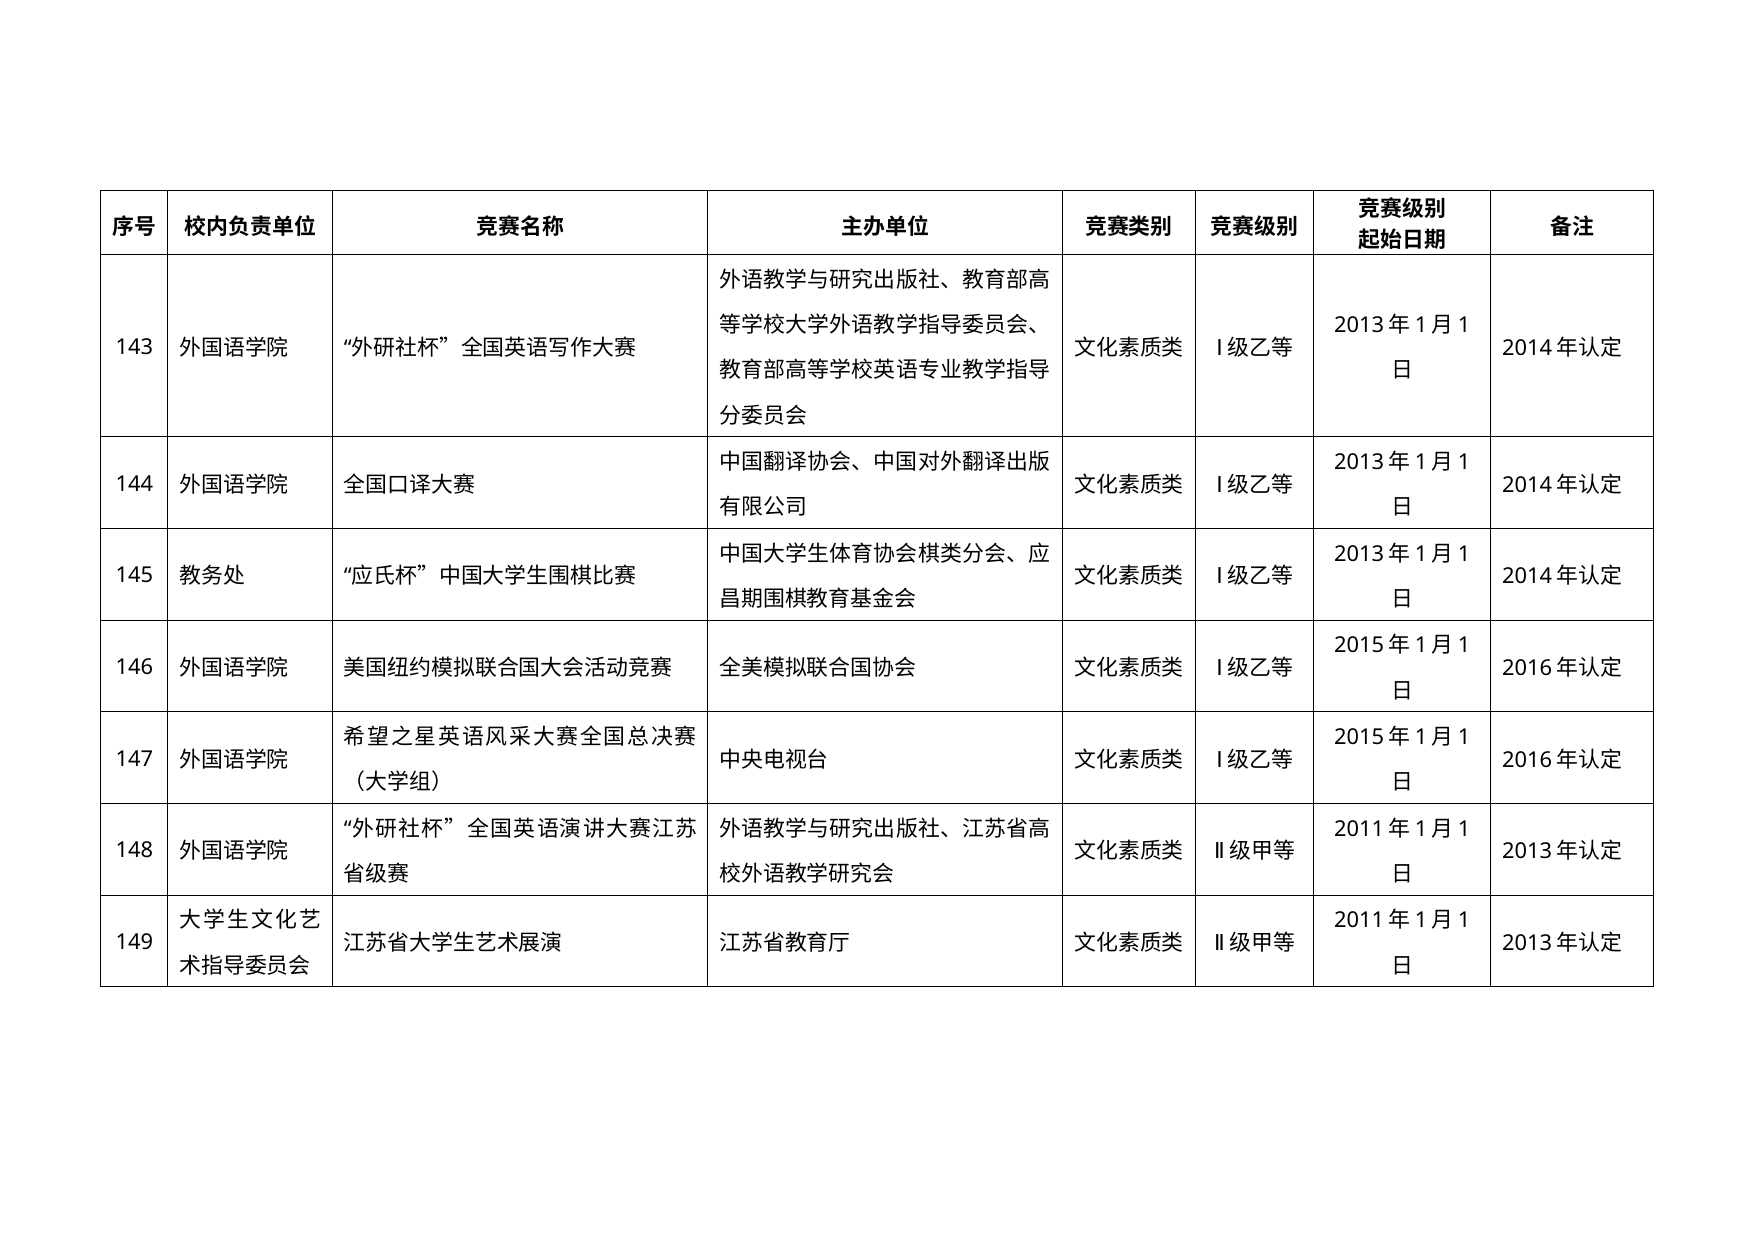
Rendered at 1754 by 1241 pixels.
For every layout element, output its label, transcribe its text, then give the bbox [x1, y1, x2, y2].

table_cell 148 [101, 804, 167, 894]
table_cell 江苏省大学生艺术展演 [333, 896, 707, 986]
table_header 备注 [1491, 191, 1653, 254]
table_header 序号 [101, 191, 167, 254]
table_header 竞赛级别 [1196, 191, 1313, 254]
table_cell 文化素质类 [1063, 896, 1195, 986]
table_cell “外研社杯”全国英语演讲大赛江苏省级赛 [333, 804, 707, 894]
table_cell Ⅱ级甲等 [1196, 896, 1313, 986]
table_cell 大学生文化艺术指导委员会 [168, 896, 332, 986]
table_cell 2013年认定 [1491, 896, 1653, 986]
table_cell 外国语学院 [168, 255, 332, 436]
table_header 校内负责单位 [168, 191, 332, 254]
table_header 竞赛名称 [333, 191, 707, 254]
table_cell 全美模拟联合国协会 [708, 621, 1062, 711]
table_cell 144 [101, 437, 167, 528]
table_cell 2013年1月1日 [1314, 255, 1490, 436]
table_cell Ⅰ级乙等 [1196, 712, 1313, 803]
table_cell 中国翻译协会、中国对外翻译出版有限公司 [708, 437, 1062, 528]
table_cell 2016年认定 [1491, 621, 1653, 711]
table_cell 2016年认定 [1491, 712, 1653, 803]
table_cell 2015年1月1日 [1314, 712, 1490, 803]
table_cell 文化素质类 [1063, 255, 1195, 436]
table_cell 文化素质类 [1063, 437, 1195, 528]
table_cell 外国语学院 [168, 804, 332, 894]
table_cell Ⅰ级乙等 [1196, 437, 1313, 528]
table_cell 文化素质类 [1063, 712, 1195, 803]
table_cell 外国语学院 [168, 437, 332, 528]
table_header 主办单位 [708, 191, 1062, 254]
table_cell “应氏杯”中国大学生围棋比赛 [333, 529, 707, 619]
table_cell 外国语学院 [168, 712, 332, 803]
table_cell 2014年认定 [1491, 255, 1653, 436]
table_cell 文化素质类 [1063, 621, 1195, 711]
table_cell 2013年1月1日 [1314, 529, 1490, 619]
table_cell 全国口译大赛 [333, 437, 707, 528]
table_header 竞赛级别 起始日期 [1314, 191, 1490, 254]
table_cell Ⅰ级乙等 [1196, 529, 1313, 619]
table_cell 中国大学生体育协会棋类分会、应昌期围棋教育基金会 [708, 529, 1062, 619]
table_cell “外研社杯”全国英语写作大赛 [333, 255, 707, 436]
table_cell 中央电视台 [708, 712, 1062, 803]
table_cell Ⅱ级甲等 [1196, 804, 1313, 894]
table_cell 149 [101, 896, 167, 986]
table_cell 江苏省教育厅 [708, 896, 1062, 986]
table_cell 2011年1月1日 [1314, 804, 1490, 894]
table_cell 2014年认定 [1491, 529, 1653, 619]
table_cell 文化素质类 [1063, 529, 1195, 619]
table_cell 外语教学与研究出版社、教育部高等学校大学外语教学指导委员会、教育部高等学校英语专业教学指导分委员会 [708, 255, 1062, 436]
table_cell 外国语学院 [168, 621, 332, 711]
table_cell 美国纽约模拟联合国大会活动竞赛 [333, 621, 707, 711]
table_cell 2015年1月1日 [1314, 621, 1490, 711]
table_cell 2013年1月1日 [1314, 437, 1490, 528]
table_cell 2013年认定 [1491, 804, 1653, 894]
table_cell 2014年认定 [1491, 437, 1653, 528]
table_cell 143 [101, 255, 167, 436]
table_cell 145 [101, 529, 167, 619]
table_cell 146 [101, 621, 167, 711]
table_cell 文化素质类 [1063, 804, 1195, 894]
table_cell 教务处 [168, 529, 332, 619]
table_cell 2011年1月1日 [1314, 896, 1490, 986]
table_cell 147 [101, 712, 167, 803]
table_cell Ⅰ级乙等 [1196, 621, 1313, 711]
table_cell 外语教学与研究出版社、江苏省高校外语教学研究会 [708, 804, 1062, 894]
table_header 竞赛类别 [1063, 191, 1195, 254]
table_cell Ⅰ级乙等 [1196, 255, 1313, 436]
table_cell 希望之星英语风采大赛全国总决赛（大学组） [333, 712, 707, 803]
